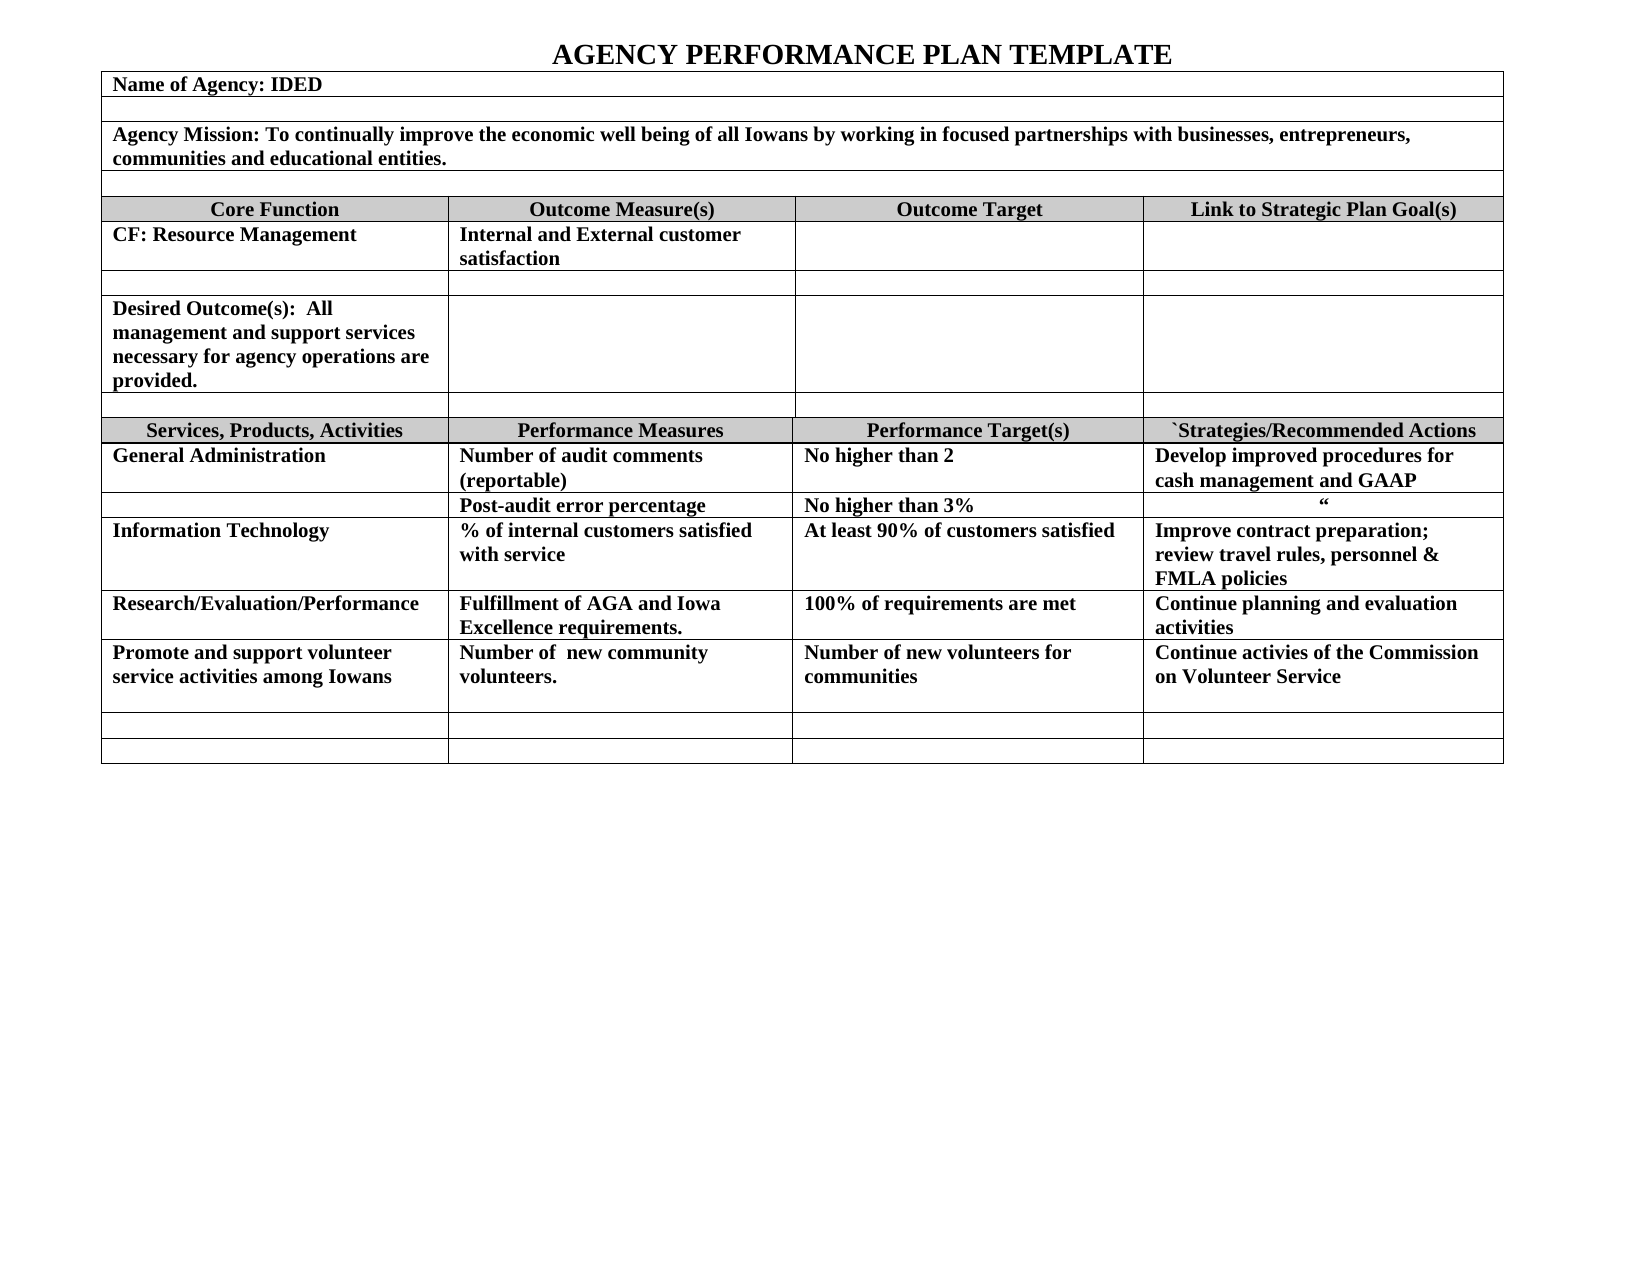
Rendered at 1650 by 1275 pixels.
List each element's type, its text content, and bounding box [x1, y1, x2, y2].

table_cell Services, Products, Activities [102, 418, 448, 442]
title AGENCY PERFORMANCE PLAN TEMPLATE [112, 37, 1612, 71]
table_cell Improve contract preparation; review travel rules, personnel & FMLA policies [1144, 518, 1503, 590]
table_cell [1144, 713, 1503, 737]
table_cell [796, 393, 1143, 417]
table_cell Information Technology [102, 518, 448, 590]
table_cell [102, 271, 448, 295]
table_cell No higher than 2 [793, 444, 1143, 492]
table_cell [102, 171, 1503, 196]
table_cell Outcome Target [796, 197, 1143, 221]
table_cell [449, 393, 795, 417]
table_cell [796, 271, 1143, 295]
table_cell Develop improved procedures for cash management and GAAP [1144, 444, 1503, 492]
table_cell Agency Mission: To continually improve the economic well being of all Iowans by working in focused partnerships with businesses, entrepreneurs, communities and educational entities. [102, 122, 1503, 170]
table_cell Number of new community volunteers. [449, 640, 792, 712]
table_cell [1144, 222, 1503, 270]
table_cell [449, 296, 795, 392]
table_cell Number of audit comments (reportable) [449, 444, 792, 492]
table_cell [102, 713, 448, 737]
table_cell Number of new volunteers for communities [793, 640, 1143, 712]
table_cell Desired Outcome(s): All management and support services necessary for agency operations are provided. [102, 296, 448, 392]
table_cell [1144, 296, 1503, 392]
table_cell [449, 271, 795, 295]
table_cell Promote and support volunteer service activities among Iowans [102, 640, 448, 712]
table_cell [449, 713, 792, 737]
table_cell [1144, 271, 1503, 295]
table_header Name of Agency: IDED [102, 72, 1503, 96]
table_cell Continue activies of the Commission on Volunteer Service [1144, 640, 1503, 712]
table_cell Performance Measures [449, 418, 792, 442]
table_cell Core Function [102, 197, 448, 221]
table_cell [102, 393, 448, 417]
table_cell General Administration [102, 444, 448, 492]
table_cell [796, 296, 1143, 392]
table_cell Internal and External customer satisfaction [449, 222, 795, 270]
table_cell [796, 222, 1143, 270]
table_cell Outcome Measure(s) [449, 197, 795, 221]
table_cell `Strategies/Recommended Actions [1144, 418, 1503, 442]
table_cell [102, 493, 448, 517]
table_cell [1144, 393, 1503, 417]
table_cell Research/Evaluation/Performance [102, 591, 448, 639]
table_cell [102, 97, 1503, 121]
table_cell Continue planning and evaluation activities [1144, 591, 1503, 639]
table_cell [793, 739, 1143, 762]
table_cell Post-audit error percentage [449, 493, 792, 517]
table_cell [1144, 739, 1503, 762]
table_cell % of internal customers satisfied with service [449, 518, 792, 590]
table_cell [449, 739, 792, 762]
table_cell Fulfillment of AGA and Iowa Excellence requirements. [449, 591, 792, 639]
table_cell At least 90% of customers satisfied [793, 518, 1143, 590]
table_cell No higher than 3% [793, 493, 1143, 517]
table_cell “ [1144, 493, 1503, 517]
table_cell [793, 713, 1143, 737]
table_cell CF: Resource Management [102, 222, 448, 270]
table_cell [102, 739, 448, 762]
table_cell 100% of requirements are met [793, 591, 1143, 639]
table_cell Link to Strategic Plan Goal(s) [1144, 197, 1503, 221]
table_cell Performance Target(s) [793, 418, 1143, 442]
